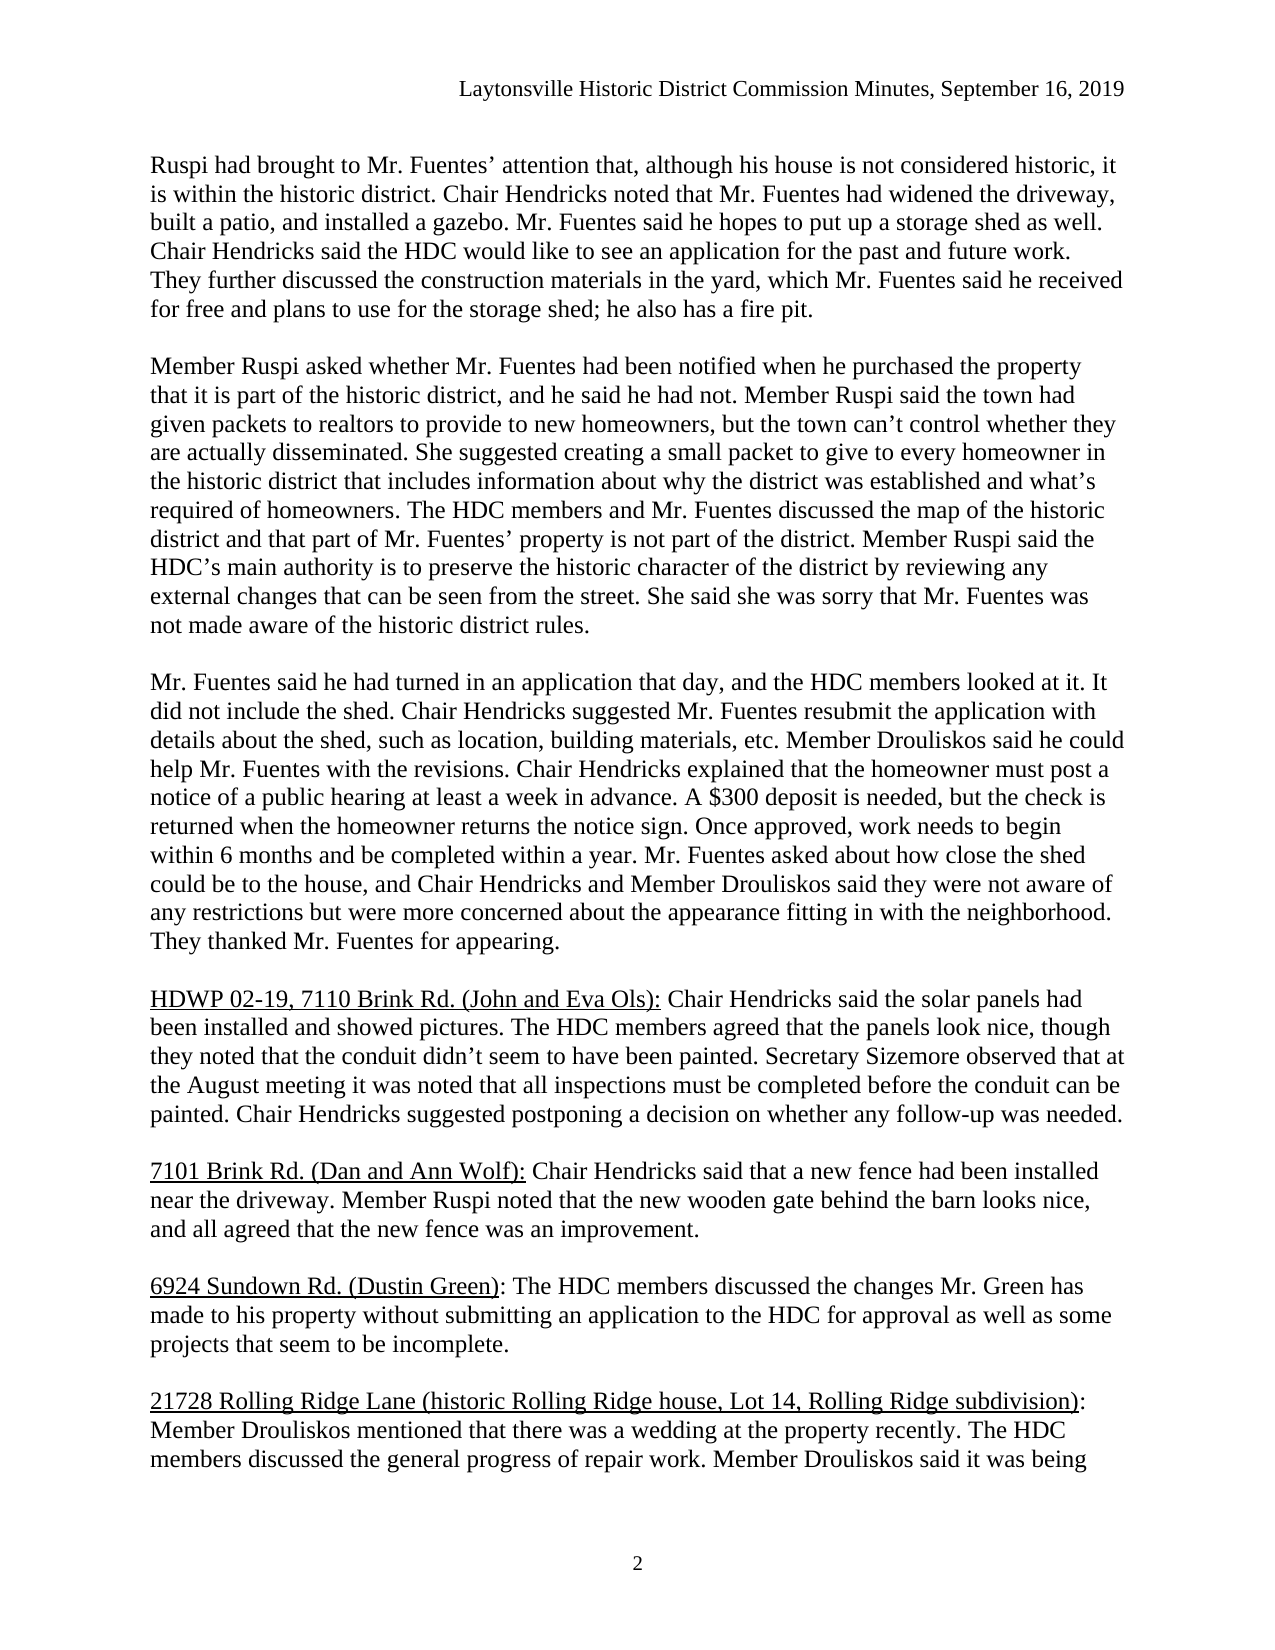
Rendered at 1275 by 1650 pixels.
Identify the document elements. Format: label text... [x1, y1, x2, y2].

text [150, 150, 1125, 322]
text Member Ruspi asked whether Mr. Fuentes had been notified when he purchased the property that it is part of the historic district, and he said he had not. Member Ruspi said the town had given packets to realtors to provide to new homeowners, but the town can’t control whether they are actually disseminated. She suggested creating a small packet to give to every homeowner in the historic district that includes information about why the district was established and what’s required of homeowners. The HDC members and Mr. Fuentes discussed the map of the historic district and that part of Mr. Fuentes’ property is not part of the district. Member Ruspi said the HDC’s main authority is to preserve the historic character of the district by reviewing any external changes that can be seen from the street. She said she was sorry that Mr. Fuentes was not made aware of the historic district rules. [150, 351, 1125, 639]
text 7101 Brink Rd. (Dan and Ann Wolf): Chair Hendricks said that a new fence had been installed near the driveway. Member Ruspi noted that the new wooden gate behind the barn looks nice, and all agreed that the new fence was an improvement. [150, 1156, 1125, 1242]
text 6924 Sundown Rd. (Dustin Green): The HDC members discussed the changes Mr. Green has made to his property without submitting an application to the HDC for approval as well as some projects that seem to be incomplete. [150, 1271, 1125, 1357]
text HDWP 02-19, 7110 Brink Rd. (John and Eva Ols): Chair Hendricks said the solar panels had been installed and showed pictures. The HDC members agreed that the panels look nice, though they noted that the conduit didn’t seem to have been painted. Secretary Sizemore observed that at the August meeting it was noted that all inspections must be completed before the conduit can be painted. Chair Hendricks suggested postponing a decision on whether any follow-up was needed. [150, 984, 1125, 1127]
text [150, 1386, 1125, 1472]
text Mr. Fuentes said he had turned in an application that day, and the HDC members looked at it. It did not include the shed. Chair Hendricks suggested Mr. Fuentes resubmit the application with details about the shed, such as location, building materials, etc. Member Drouliskos said he could help Mr. Fuentes with the revisions. Chair Hendricks explained that the homeowner must post a notice of a public hearing at least a week in advance. A $300 deposit is needed, but the check is returned when the homeowner returns the notice sign. Once approved, work needs to begin within 6 months and be completed within a year. Mr. Fuentes asked about how close the shed could be to the house, and Chair Hendricks and Member Drouliskos said they were not aware of any restrictions but were more concerned about the appearance fitting in with the neighborhood. They thanked Mr. Fuentes for appearing. [150, 667, 1125, 955]
